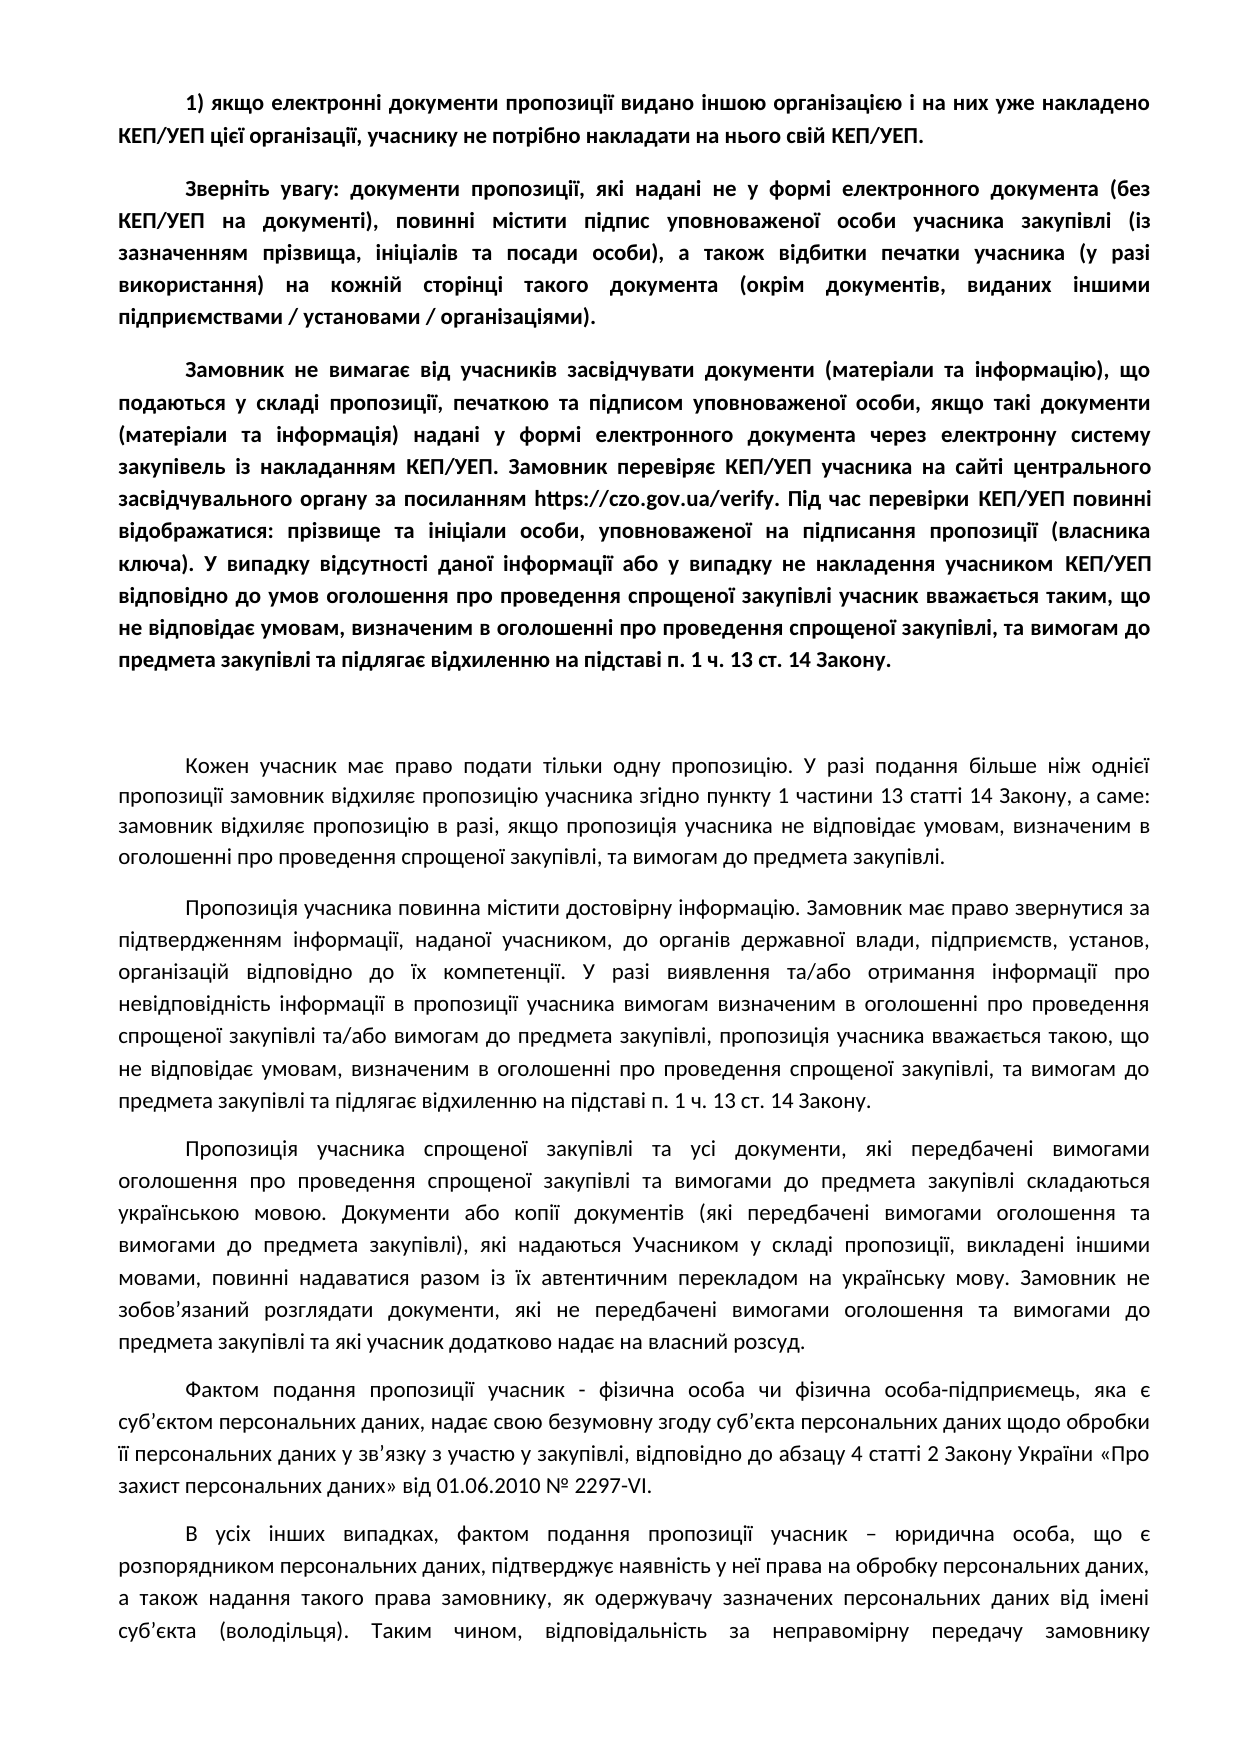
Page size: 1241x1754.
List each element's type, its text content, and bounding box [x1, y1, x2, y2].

text Пропозиція учасника спрощеної закупівлі та усі документи, які передбачені вимогами оголошення про проведення спрощеної закупівлі та вимогами до предмета закупівлі складаються українською мовою. Документи або копії документів (які передбачені вимогами оголошення та вимогами до предмета закупівлі), які надаються Учасником у складі пропозиції, викладені іншими мовами, повинні надаватися разом із їх автентичним перекладом на українську мову. Замовник не зобов’язаний розглядати документи, які не передбачені вимогами оголошення та вимогами до предмета закупівлі та які учасник додатково надає на власний розсуд. [118, 1134, 1152, 1355]
text Фактом подання пропозиції учасник - фізична особа чи фізична особа-підприємець, яка є суб’єктом персональних даних, надає свою безумовну згоду суб’єкта персональних даних щодо обробки її персональних даних у зв’язку з участю у закупівлі, відповідно до абзацу 4 статті 2 Закону України «Про захист персональних даних» від 01.06.2010 № 2297-VI. [118, 1375, 1152, 1499]
text Кожен учасник має право подати тільки одну пропозицію. У разі подання більше ніж однієї пропозиції замовник відхиляє пропозицію учасника згідно пункту 1 частини 13 статті 14 Закону, а саме: замовник відхиляє пропозицію в разі, якщо пропозиція учасника не відповідає умовам, визначеним в оголошенні про проведення спрощеної закупівлі, та вимогам до предмета закупівлі. [118, 751, 1152, 870]
text Зверніть увагу: документи пропозиції, які надані не у формі електронного документа (без КЕП/УЕП на документі), повинні містити підпис уповноваженої особи учасника закупівлі (із зазначенням прізвища, ініціалів та посади особи), а також відбитки печатки учасника (у разі використання) на кожній сторінці такого документа (окрім документів, виданих іншими підприємствами / установами / організаціями). [118, 174, 1152, 331]
text Замовник не вимагає від учасників засвідчувати документи (матеріали та інформацію), що подаються у складі пропозиції, печаткою та підписом уповноваженої особи, якщо такі документи (матеріали та інформація) надані у формі електронного документа через електронну систему закупівель із накладанням КЕП/УЕП. Замовник перевіряє КЕП/УЕП учасника на сайті центрального засвідчувального органу за посиланням https://czo.gov.ua/verify. Під час перевірки КЕП/УЕП повинні відображатися: прізвище та ініціали особи, уповноваженої на підписання пропозиції (власника ключа). У випадку відсутності даної інформації або у випадку не накладення учасником КЕП/УЕП відповідно до умов оголошення про проведення спрощеної закупівлі учасник вважається таким, що не відповідає умовам, визначеним в оголошенні про проведення спрощеної закупівлі, та вимогам до предмета закупівлі та підлягає відхиленню на підставі п. 1 ч. 13 ст. 14 Закону. [118, 356, 1152, 673]
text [118, 1519, 1152, 1644]
text 1) якщо електронні документи пропозиції видано іншою організацією і на них уже накладено КЕП/УЕП цієї організації, учаснику не потрібно накладати на нього свій КЕП/УЕП. [118, 88, 1152, 149]
text Пропозиція учасника повинна містити достовірну інформацію. Замовник має право звернутися за підтвердженням інформації, наданої учасником, до органів державної влади, підприємств, установ, організацій відповідно до їх компетенції. У разі виявлення та/або отримання інформації про невідповідність інформації в пропозиції учасника вимогам визначеним в оголошенні про проведення спрощеної закупівлі та/або вимогам до предмета закупівлі, пропозиція учасника вважається такою, що не відповідає умовам, визначеним в оголошенні про проведення спрощеної закупівлі, та вимогам до предмета закупівлі та підлягає відхиленню на підставі п. 1 ч. 13 ст. 14 Закону. [118, 893, 1152, 1114]
